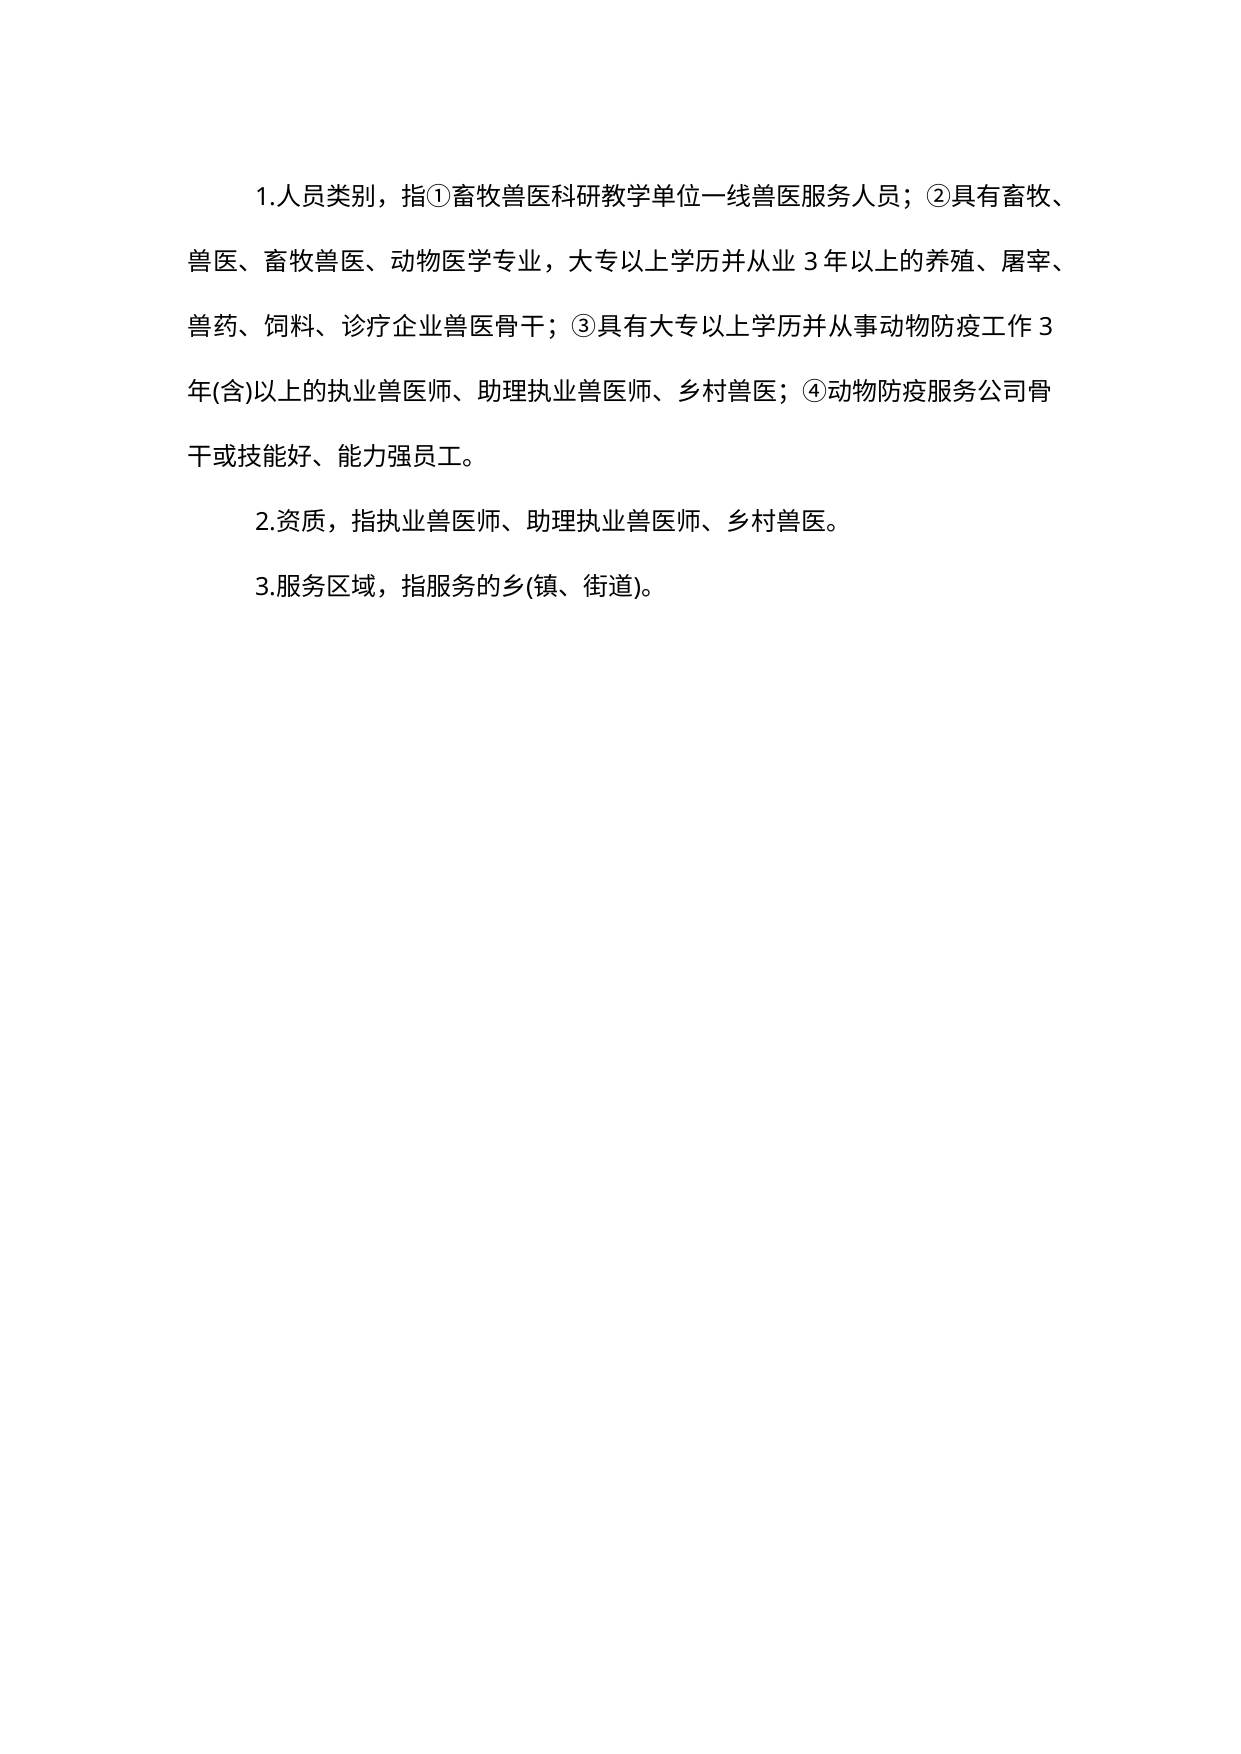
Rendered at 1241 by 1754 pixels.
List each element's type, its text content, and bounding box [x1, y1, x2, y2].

text 3.服务区域，指服务的乡(镇、街道)。 [187, 552, 1053, 617]
text 2.资质，指执业兽医师、助理执业兽医师、乡村兽医。 [187, 487, 1053, 552]
text 1.人员类别，指①畜牧兽医科研教学单位一线兽医服务人员；②具有畜牧、兽医、畜牧兽医、动物医学专业，大专以上学历并从业3年以上的养殖、屠宰、兽药、饲料、诊疗企业兽医骨干；③具有大专以上学历并从事动物防疫工作3年(含)以上的执业兽医师、助理执业兽医师、乡村兽医；④动物防疫服务公司骨干或技能好、能力强员工。 [187, 162, 1053, 487]
